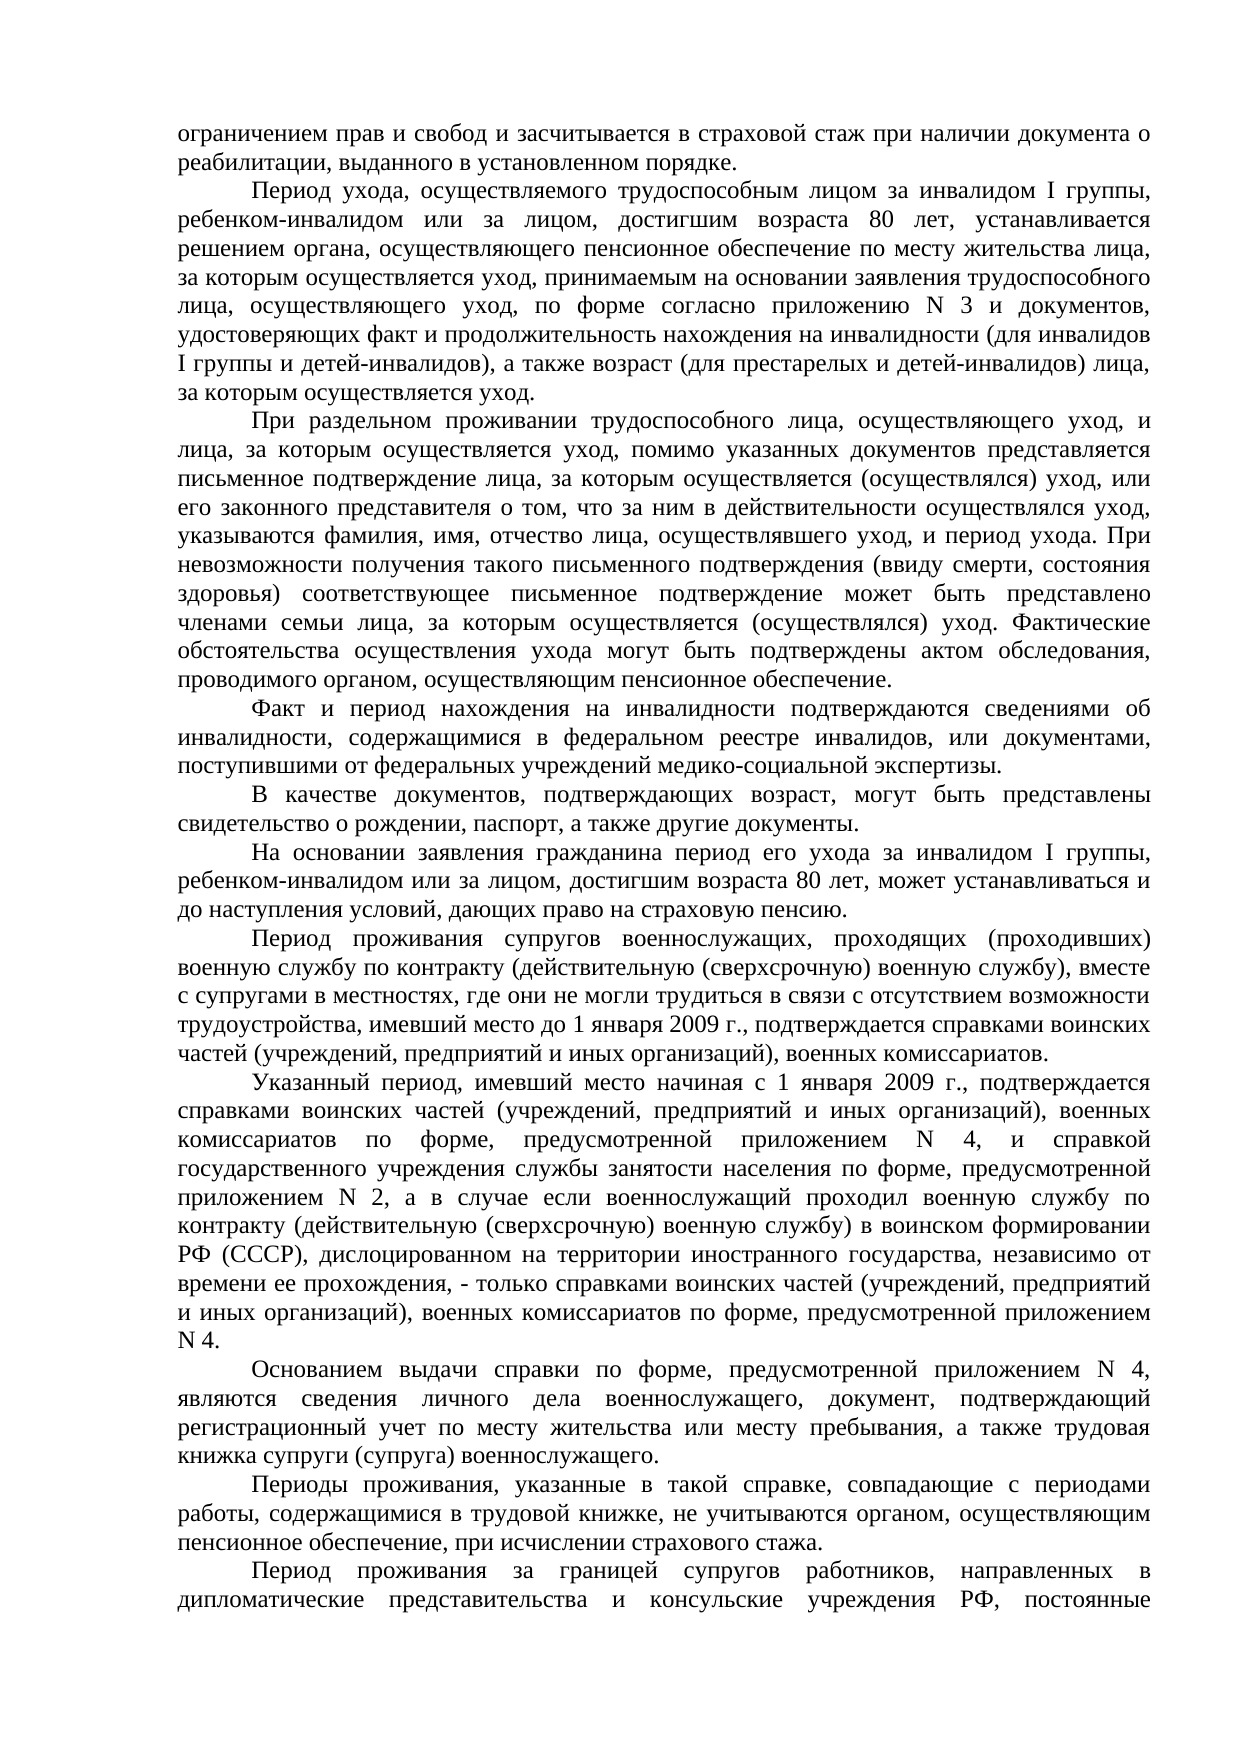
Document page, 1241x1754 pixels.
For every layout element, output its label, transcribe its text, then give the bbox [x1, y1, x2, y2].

text Период ухода, осуществляемого трудоспособным лицом за инвалидом I группы, ребенком-инвалидом или за лицом, достигшим возраста 80 лет, устанавливается решением органа, осуществляющего пенсионное обеспечение по месту жительства лица, за которым осуществляется уход, принимаемым на основании заявления трудоспособного лица, осуществляющего уход, по форме согласно приложению N 3 и документов, удостоверяющих факт и продолжительность нахождения на инвалидности (для инвалидов I группы и детей-инвалидов), а также возраст (для престарелых и детей-инвалидов) лица, за которым осуществляется уход. [177, 176, 1152, 406]
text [177, 118, 1152, 176]
text При раздельном проживании трудоспособного лица, осуществляющего уход, и лица, за которым осуществляется уход, помимо указанных документов представляется письменное подтверждение лица, за которым осуществляется (осуществлялся) уход, или его законного представителя о том, что за ним в действительности осуществлялся уход, указываются фамилия, имя, отчество лица, осуществлявшего уход, и период ухода. При невозможности получения такого письменного подтверждения (ввиду смерти, состояния здоровья) соответствующее письменное подтверждение может быть представлено членами семьи лица, за которым осуществляется (осуществлялся) уход. Фактические обстоятельства осуществления ухода могут быть подтверждены актом обследования, проводимого органом, осуществляющим пенсионное обеспечение. [177, 406, 1152, 693]
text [177, 693, 1152, 1613]
